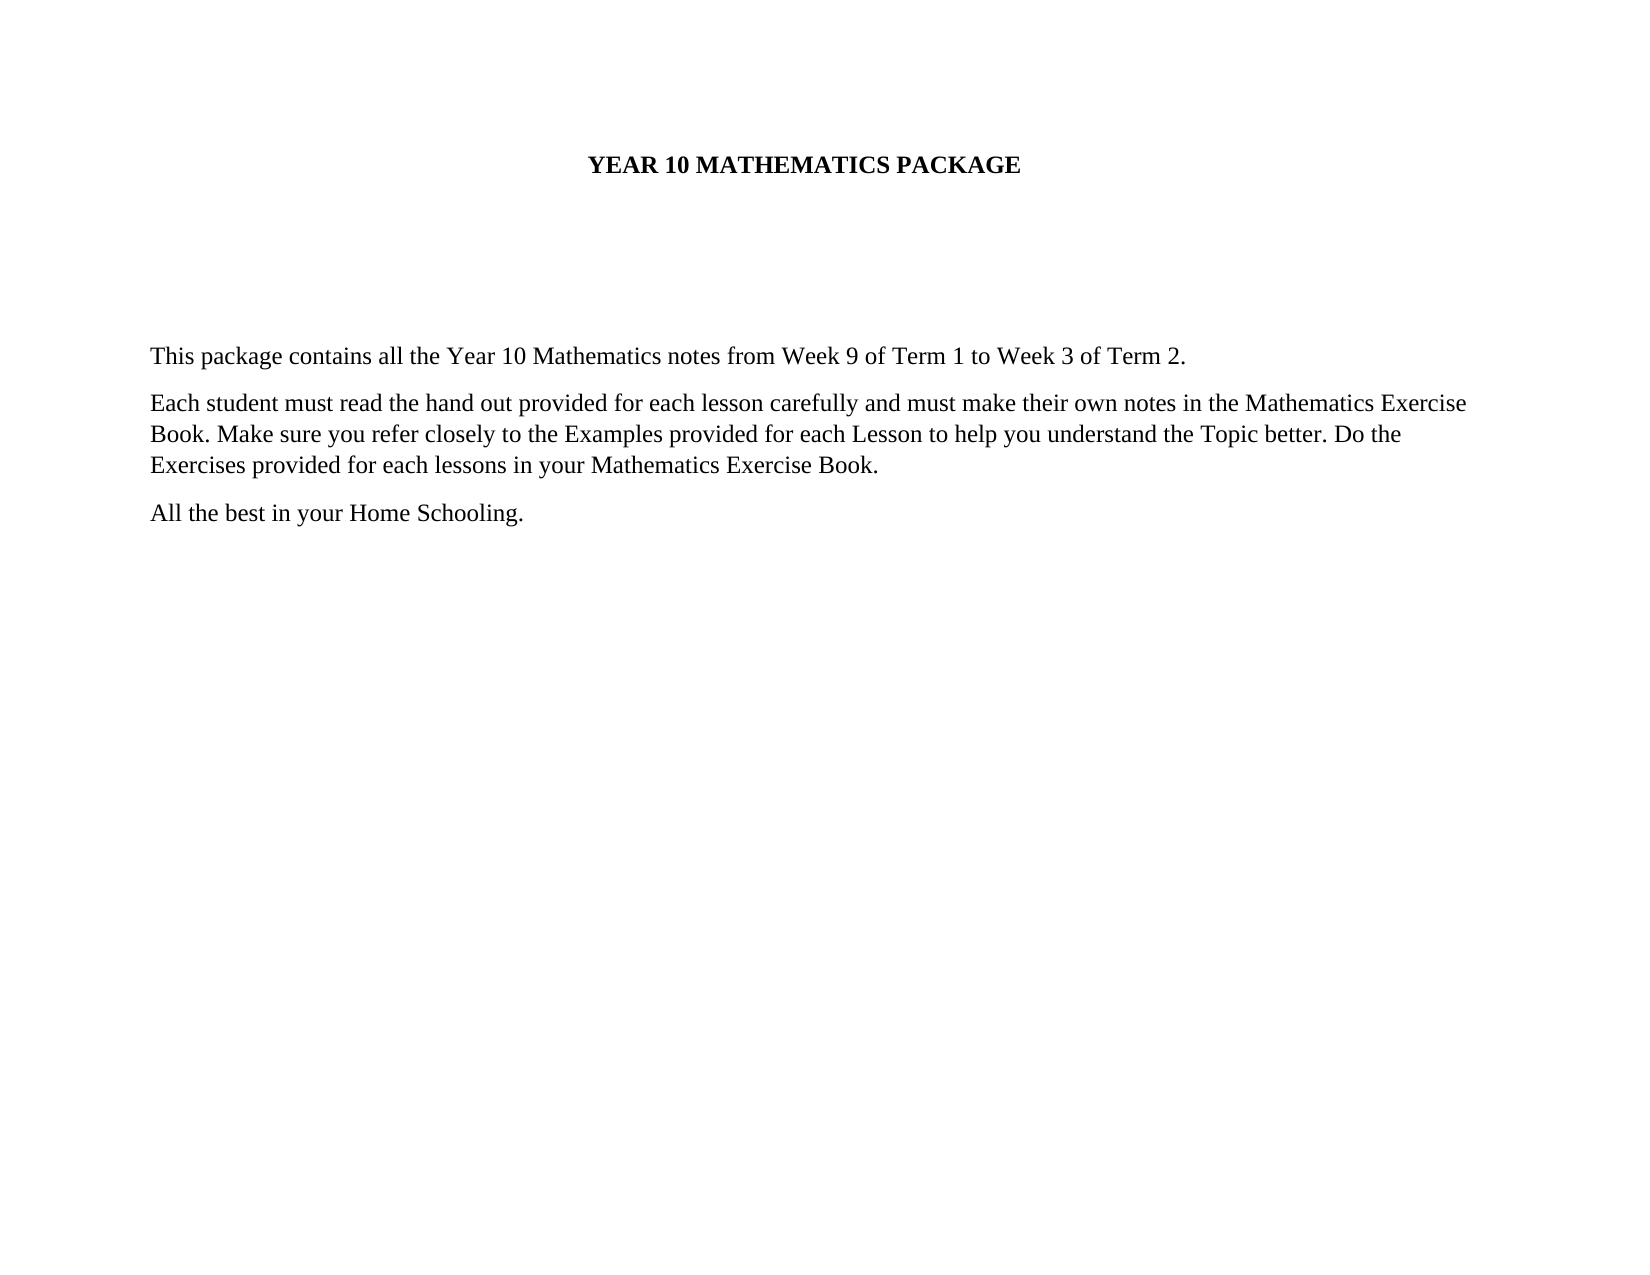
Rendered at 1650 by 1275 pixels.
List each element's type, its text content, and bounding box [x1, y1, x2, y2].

text All the best in your Home Schooling. [150, 498, 1500, 527]
text YEAR 10 MATHEMATICS PACKAGE [150, 150, 1500, 179]
text Each student must read the hand out provided for each lesson carefully and must make their own notes in the Mathematics Exercise Book. Make sure you refer closely to the Examples provided for each Lesson to help you understand the Topic better. Do the Exercises provided for each lessons in your Mathematics Exercise Book. [150, 388, 1500, 479]
text This package contains all the Year 10 Mathematics notes from Week 9 of Term 1 to Week 3 of Term 2. [150, 341, 1500, 369]
